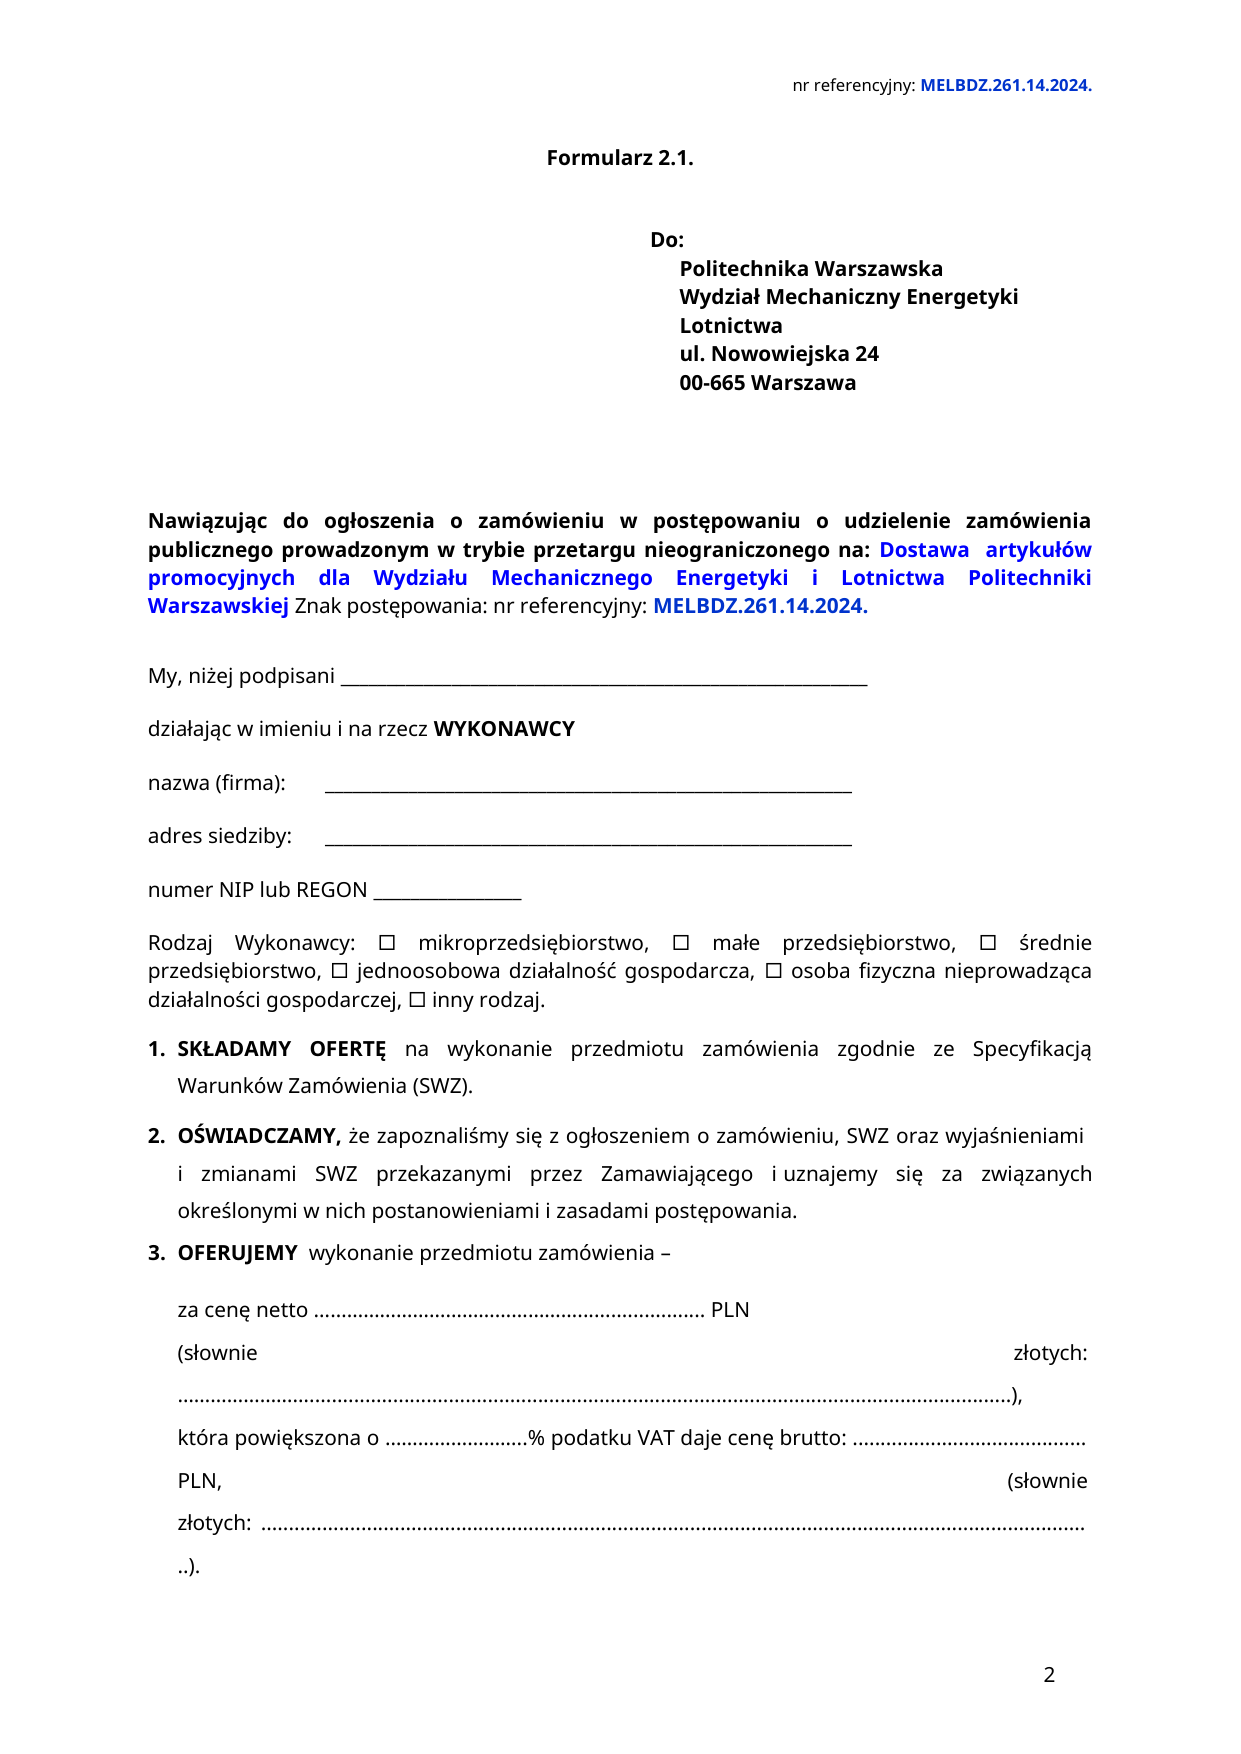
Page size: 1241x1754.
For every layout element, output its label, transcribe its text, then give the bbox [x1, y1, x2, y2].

list SKŁADAMY OFERTĘ na wykonanie przedmiotu zamówienia zgodnie ze Specyfikacją Warunków Zamówienia (SWZ). [148, 1026, 1092, 1101]
text My, niżej podpisani _________________________________________________________ [148, 661, 1092, 689]
text Nawiązując do ogłoszenia o zamówieniu w postępowaniu o udzielenie zamówienia publicznego prowadzonym w trybie przetargu nieograniczonego na: Dostawa artykułów promocyjnych dla Wydziału Mechanicznego Energetyki i Lotnictwa Politechniki Warszawskiej Znak postępowania: nr referencyjny: MELBDZ.261.14.2024. [148, 506, 1092, 620]
list OFERUJEMY wykonanie przedmiotu zamówienia – [148, 1238, 1092, 1267]
text ul. Nowowiejska 24 00-665 Warszawa [679, 339, 1090, 396]
text działając w imieniu i na rzecz WYKONAWCY [148, 714, 1092, 743]
text Wydział Mechaniczny Energetyki Lotnictwa [679, 282, 1090, 339]
text numer NIP lub REGON ________________ [148, 875, 1092, 903]
text Do: [650, 225, 1090, 254]
text adres siedziby: _________________________________________________________ [148, 821, 1092, 850]
text nazwa (firma): _________________________________________________________ [148, 768, 1092, 796]
text Formularz 2.1. [148, 143, 1092, 172]
text Politechnika Warszawska [679, 254, 1090, 282]
text Rodzaj Wykonawcy: mikroprzedsiębiorstwo, małe przedsiębiorstwo, średnie przedsiębiorstwo, jednoosobowa działalność gospodarcza, osoba fizyczna nieprowadząca działalności gospodarczej, inny rodzaj. [148, 928, 1092, 1013]
text za cenę netto …………………………………………....................... PLN [177, 1295, 1088, 1324]
text (słownie złotych: ……………………..............................................................................................................................), która powiększona o ……………………..% podatku VAT daje cenę brutto: .......................................... PLN, (słownie złotych: ......................................................................................................................................................). [177, 1338, 1088, 1579]
list OŚWIADCZAMY, że zapoznaliśmy się z ogłoszeniem o zamówieniu, SWZ oraz wyjaśnieniami i zmianami SWZ przekazanymi przez Zamawiającego i uznajemy się za związanych określonymi w nich postanowieniami i zasadami postępowania. [148, 1113, 1092, 1226]
